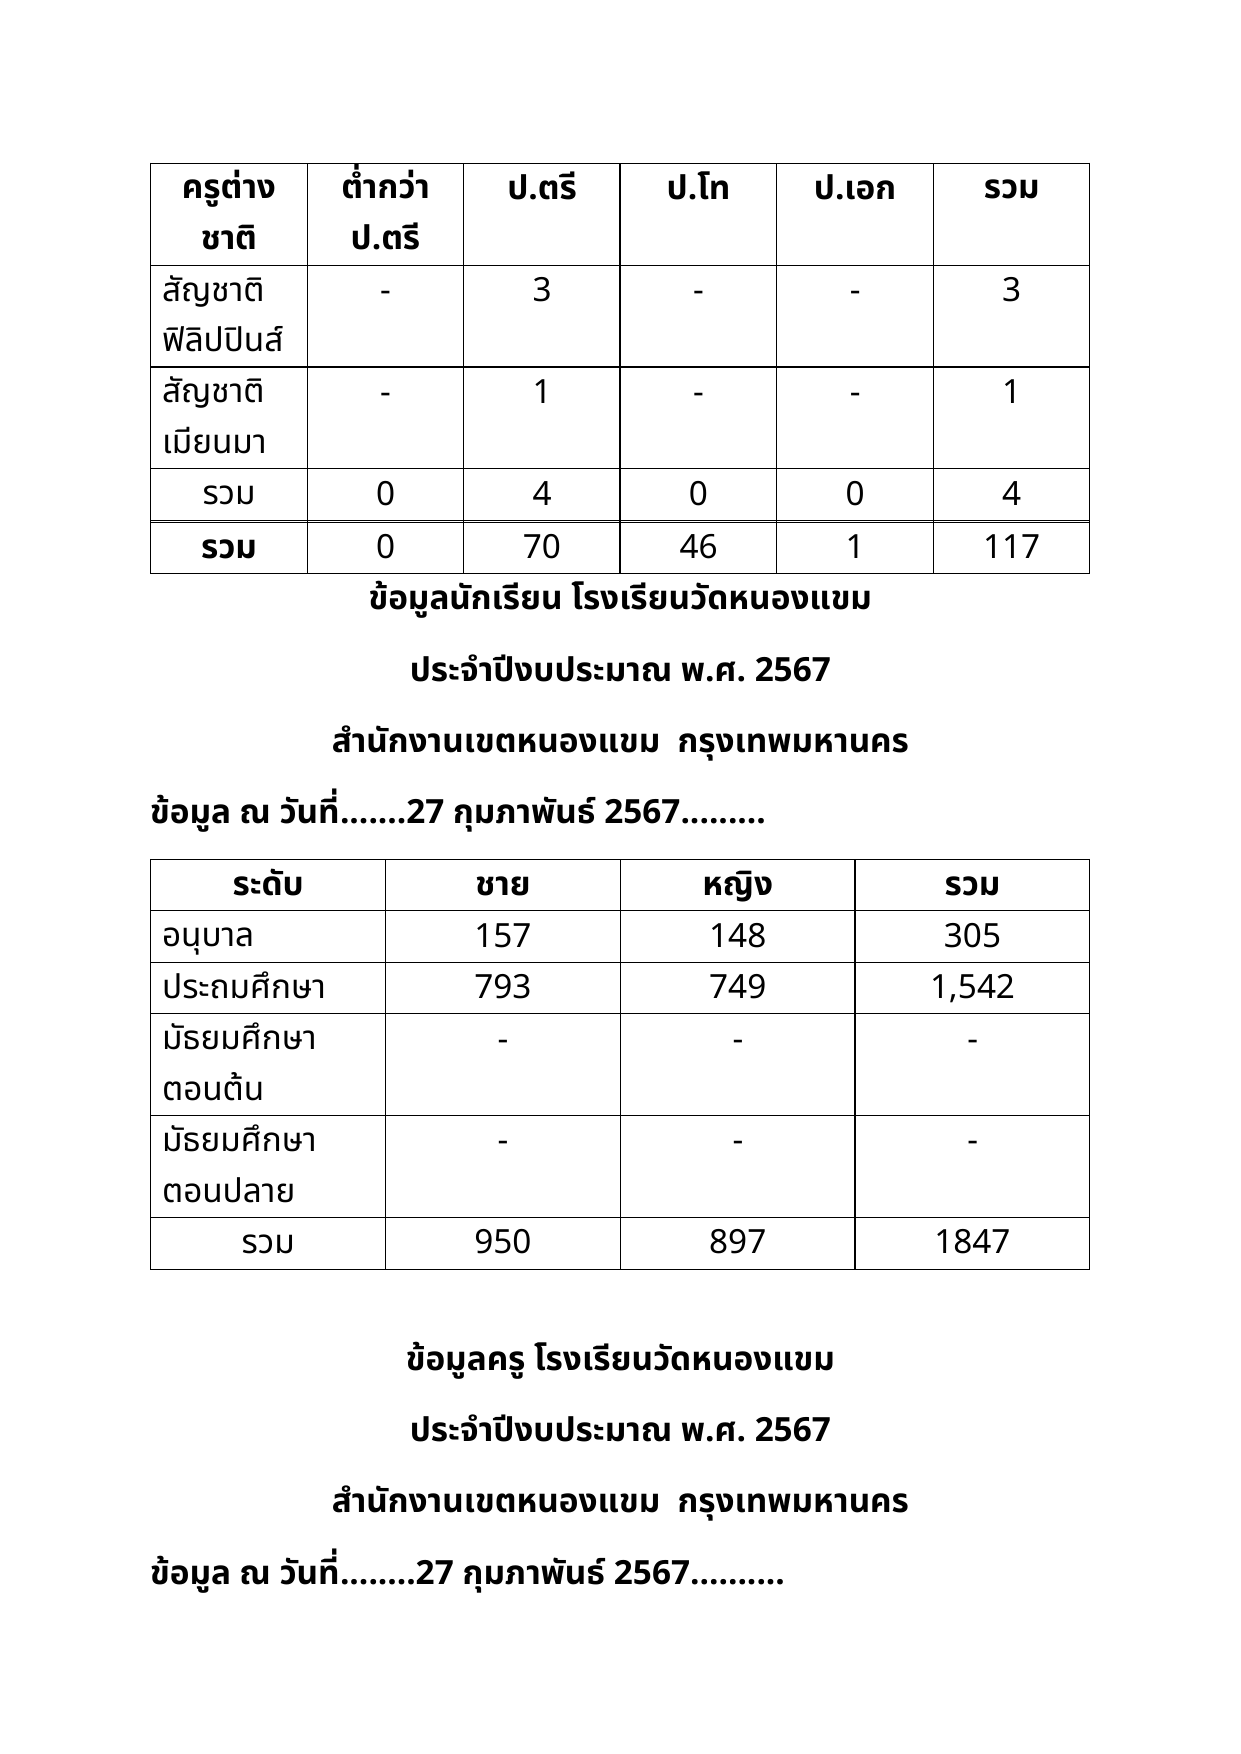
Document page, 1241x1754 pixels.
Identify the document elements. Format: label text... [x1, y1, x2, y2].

table_cell ต่ำกว่า ป.ตรี [308, 164, 463, 264]
table_cell ป.โท [621, 164, 776, 264]
table_cell 70 [464, 523, 619, 573]
table_cell ประถมศึกษา [151, 963, 385, 1013]
table_cell 148 [621, 911, 854, 962]
table_cell มัธยมศึกษาตอนต้น [151, 1014, 385, 1115]
table_cell 0 [777, 469, 933, 520]
table_cell 3 [464, 266, 619, 366]
text ข้อมูลครู โรงเรียนวัดหนองแขม [150, 1335, 1090, 1386]
table_header ระดับ [151, 860, 385, 910]
table_cell - [856, 1014, 1089, 1115]
table_cell - [621, 266, 776, 366]
table_cell รวม [151, 523, 307, 573]
table_cell - [386, 1014, 620, 1115]
table_cell 4 [934, 469, 1089, 520]
text สำนักงานเขตหนองแขม กรุงเทพมหานคร [150, 717, 1090, 767]
table_header รวม [856, 860, 1089, 910]
table_cell 1 [934, 368, 1089, 468]
table_cell - [777, 266, 933, 366]
table_cell มัธยมศึกษาตอนปลาย [151, 1116, 385, 1217]
table_cell 46 [621, 523, 776, 573]
table_cell 1,847 [856, 1218, 1089, 1268]
table_cell 749 [621, 963, 854, 1013]
text ข้อมูล ณ วันที่.......27 กุมภาพันธ์ 2567......... [150, 788, 1090, 838]
table_header หญิง [621, 860, 854, 910]
table_cell รวม [151, 1218, 385, 1268]
table_cell อนุบาล [151, 911, 385, 962]
table_cell 1 [777, 523, 933, 573]
table_cell - [621, 1116, 854, 1217]
table_cell 117 [934, 523, 1089, 573]
table_cell 157 [386, 911, 620, 962]
table_cell - [308, 368, 463, 468]
table_cell 0 [308, 523, 463, 573]
table_cell 0 [621, 469, 776, 520]
table_cell - [308, 266, 463, 366]
table_cell - [856, 1116, 1089, 1217]
table_header ชาย [386, 860, 620, 910]
table_cell รวม [934, 164, 1089, 264]
table_cell 305 [856, 911, 1089, 962]
table_cell - [621, 368, 776, 468]
table_cell - [621, 1014, 854, 1115]
table_cell 1 [464, 368, 619, 468]
table_cell - [386, 1116, 620, 1217]
table_cell ป.ตรี [464, 164, 619, 264]
table_cell 4 [464, 469, 619, 520]
table_cell รวม [151, 469, 307, 520]
table_cell ครูต่างชาติ [151, 164, 307, 264]
table_cell ป.เอก [777, 164, 933, 264]
text ข้อมูลนักเรียน โรงเรียนวัดหนองแขม [150, 574, 1090, 625]
table_cell 897 [621, 1218, 854, 1268]
table_cell 3 [934, 266, 1089, 366]
text ประจำปีงบประมาณ พ.ศ. 2567 [150, 645, 1090, 696]
table_cell สัญชาติ เมียนมา [151, 368, 307, 468]
table_cell 1,542 [856, 963, 1089, 1013]
text สำนักงานเขตหนองแขม กรุงเทพมหานคร [150, 1477, 1090, 1528]
table_cell 0 [308, 469, 463, 520]
table_cell สัญชาติฟิลิปปินส์ [151, 266, 307, 366]
text ประจำปีงบประมาณ พ.ศ. 2567 [150, 1406, 1090, 1457]
table_cell 793 [386, 963, 620, 1013]
table_cell - [777, 368, 933, 468]
table_cell 950 [386, 1218, 620, 1268]
text ข้อมูล ณ วันที่........27 กุมภาพันธ์ 2567.......... [150, 1548, 1090, 1599]
